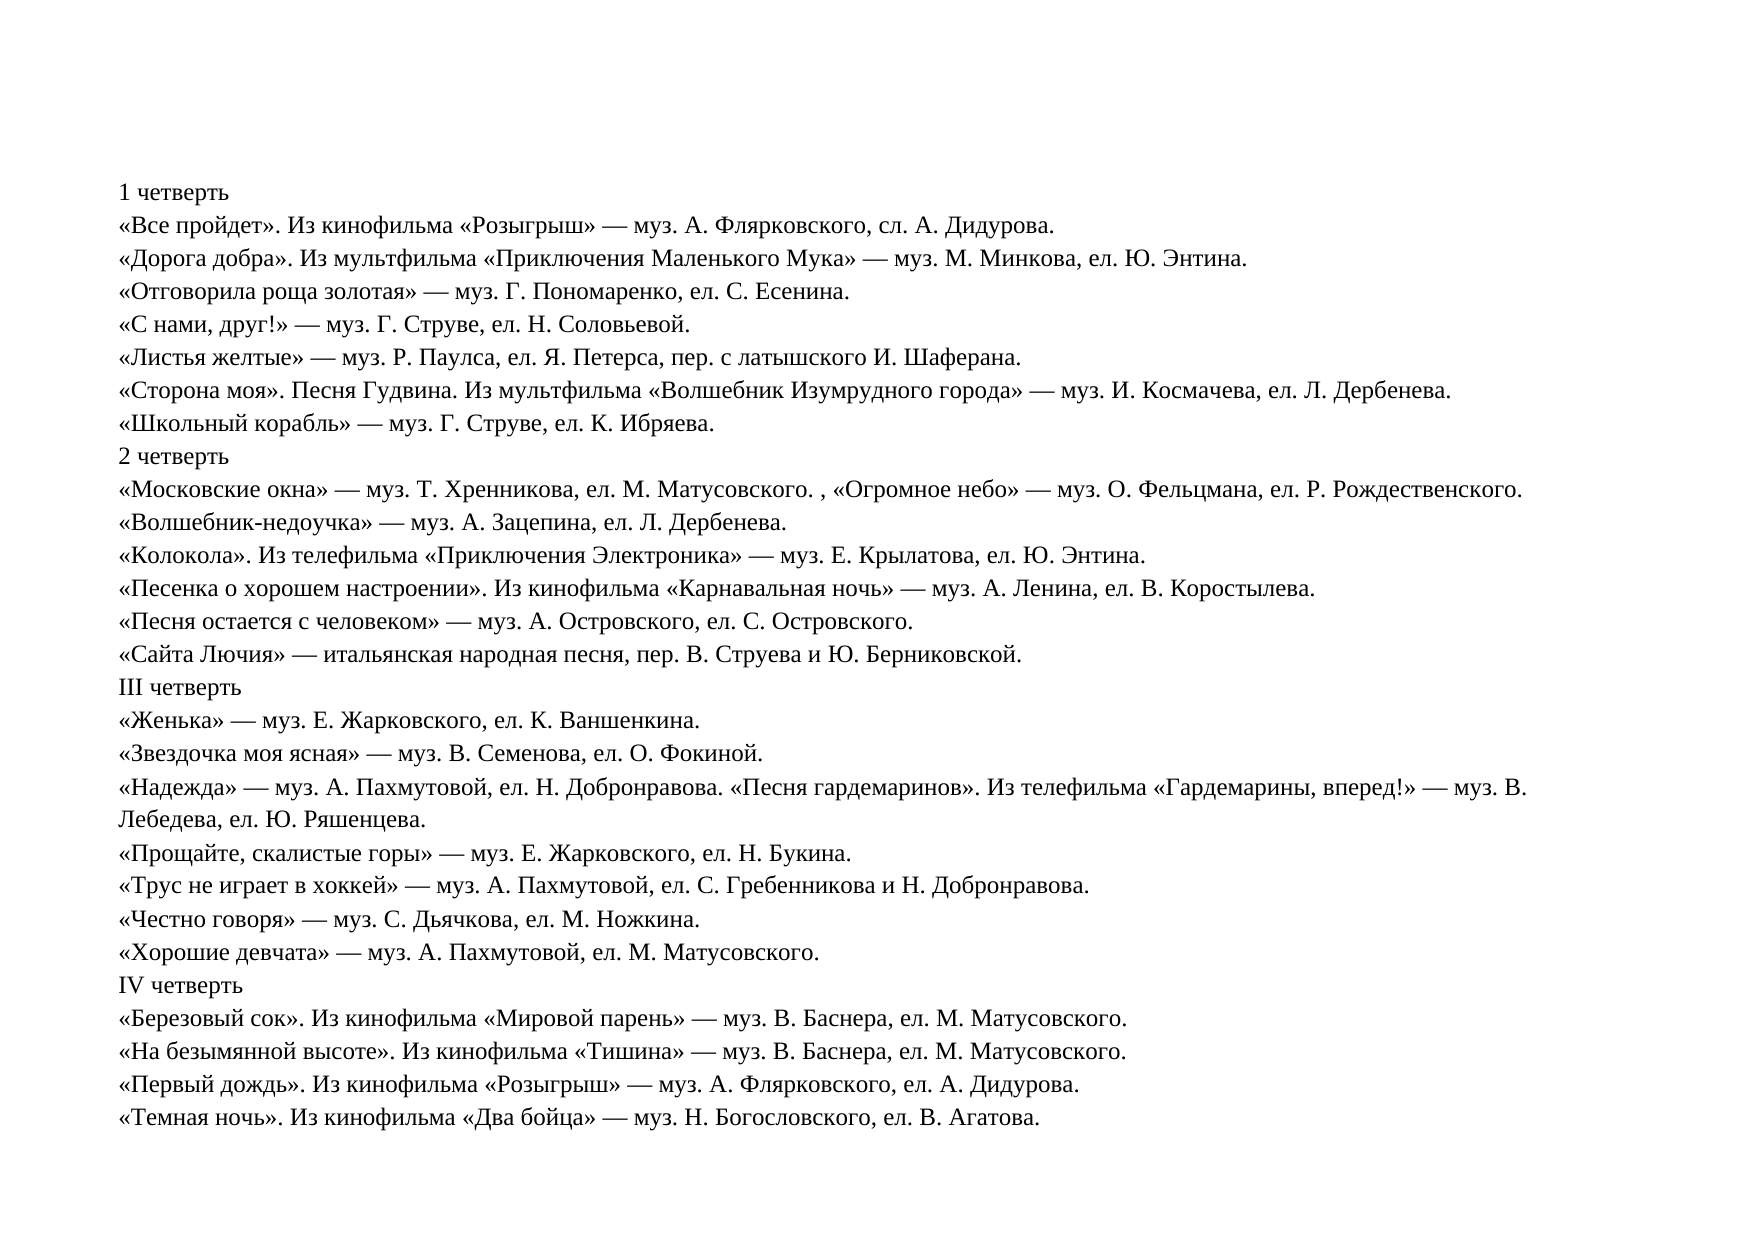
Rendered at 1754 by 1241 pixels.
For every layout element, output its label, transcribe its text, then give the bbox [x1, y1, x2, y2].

text «С нами, друг!» — муз. Г. Струве, ел. Н. Соловьевой. [118, 309, 1636, 338]
text «На безымянной высоте». Из кинофильма «Тишина» — муз. В. Баснера, ел. М. Матусовского. [118, 1036, 1636, 1064]
text «Трус не играет в хоккей» — муз. А. Пахмутовой, ел. С. Гребенникова и Н. Добронравова. [118, 871, 1636, 899]
text «Надежда» — муз. А. Пахмутовой, ел. Н. Добронравова. «Песня гардемаринов». Из телефильма «Гардемарины, вперед!» — муз. В. Лебедева, ел. Ю. Ряшенцева. [118, 772, 1636, 833]
text «Первый дождь». Из кинофильма «Розыгрыш» — муз. А. Флярковского, ел. А. Дидурова. [118, 1069, 1636, 1097]
text III четверть [118, 672, 1636, 701]
text «Дорога добра». Из мультфильма «Приключения Маленького Мука» — муз. М. Минкова, ел. Ю. Энтина. [118, 243, 1636, 272]
text «Звездочка моя ясная» — муз. В. Семенова, ел. О. Фокиной. [118, 738, 1636, 767]
text «Сторона моя». Песня Гудвина. Из мультфильма «Волшебник Изумрудного города» — муз. И. Космачева, ел. Л. Дербенева. [118, 375, 1636, 404]
text «Честно говоря» — муз. С. Дьячкова, ел. М. Ножкина. [118, 904, 1636, 932]
text «Березовый сок». Из кинофильма «Мировой парень» — муз. В. Баснера, ел. М. Матусовского. [118, 1003, 1636, 1031]
text 2 четверть [118, 441, 1636, 470]
text «Песенка о хорошем настроении». Из кинофильма «Карнавальная ночь» — муз. А. Ленина, ел. В. Коростылева. [118, 573, 1636, 602]
text «Московские окна» — муз. Т. Хренникова, ел. М. Матусовского. , «Огромное небо» — муз. О. Фельцмана, ел. Р. Рождественского. [118, 474, 1636, 503]
text «Темная ночь». Из кинофильма «Два бойца» — муз. Н. Богословского, ел. В. Агатова. [118, 1102, 1636, 1131]
text «Песня остается с человеком» — муз. А. Островского, ел. С. Островского. [118, 606, 1636, 635]
text «Школьный корабль» — муз. Г. Струве, ел. К. Ибряева. [118, 408, 1636, 437]
text «Женька» — муз. Е. Жарковского, ел. К. Ваншенкина. [118, 706, 1636, 734]
text 1 четверть [118, 177, 1636, 206]
text «Прощайте, скалистые горы» — муз. Е. Жарковского, ел. Н. Букина. [118, 838, 1636, 866]
text «Сайта Лючия» — итальянская народная песня, пер. В. Струева и Ю. Берниковской. [118, 639, 1636, 668]
text «Волшебник-недоучка» — муз. А. Зацепина, ел. Л. Дербенева. [118, 507, 1636, 536]
text «Отговорила роща золотая» — муз. Г. Пономаренко, ел. С. Есенина. [118, 276, 1636, 305]
text «Колокола». Из телефильма «Приключения Электроника» — муз. Е. Крылатова, ел. Ю. Энтина. [118, 540, 1636, 569]
text «Листья желтые» — муз. Р. Паулса, ел. Я. Петерса, пер. с латышского И. Шаферана. [118, 342, 1636, 371]
text IV четверть [118, 970, 1636, 998]
text «Хорошие девчата» — муз. А. Пахмутовой, ел. М. Матусовского. [118, 937, 1636, 965]
text «Все пройдет». Из кинофильма «Розыгрыш» — муз. А. Флярковского, сл. А. Дидурова. [118, 210, 1636, 239]
